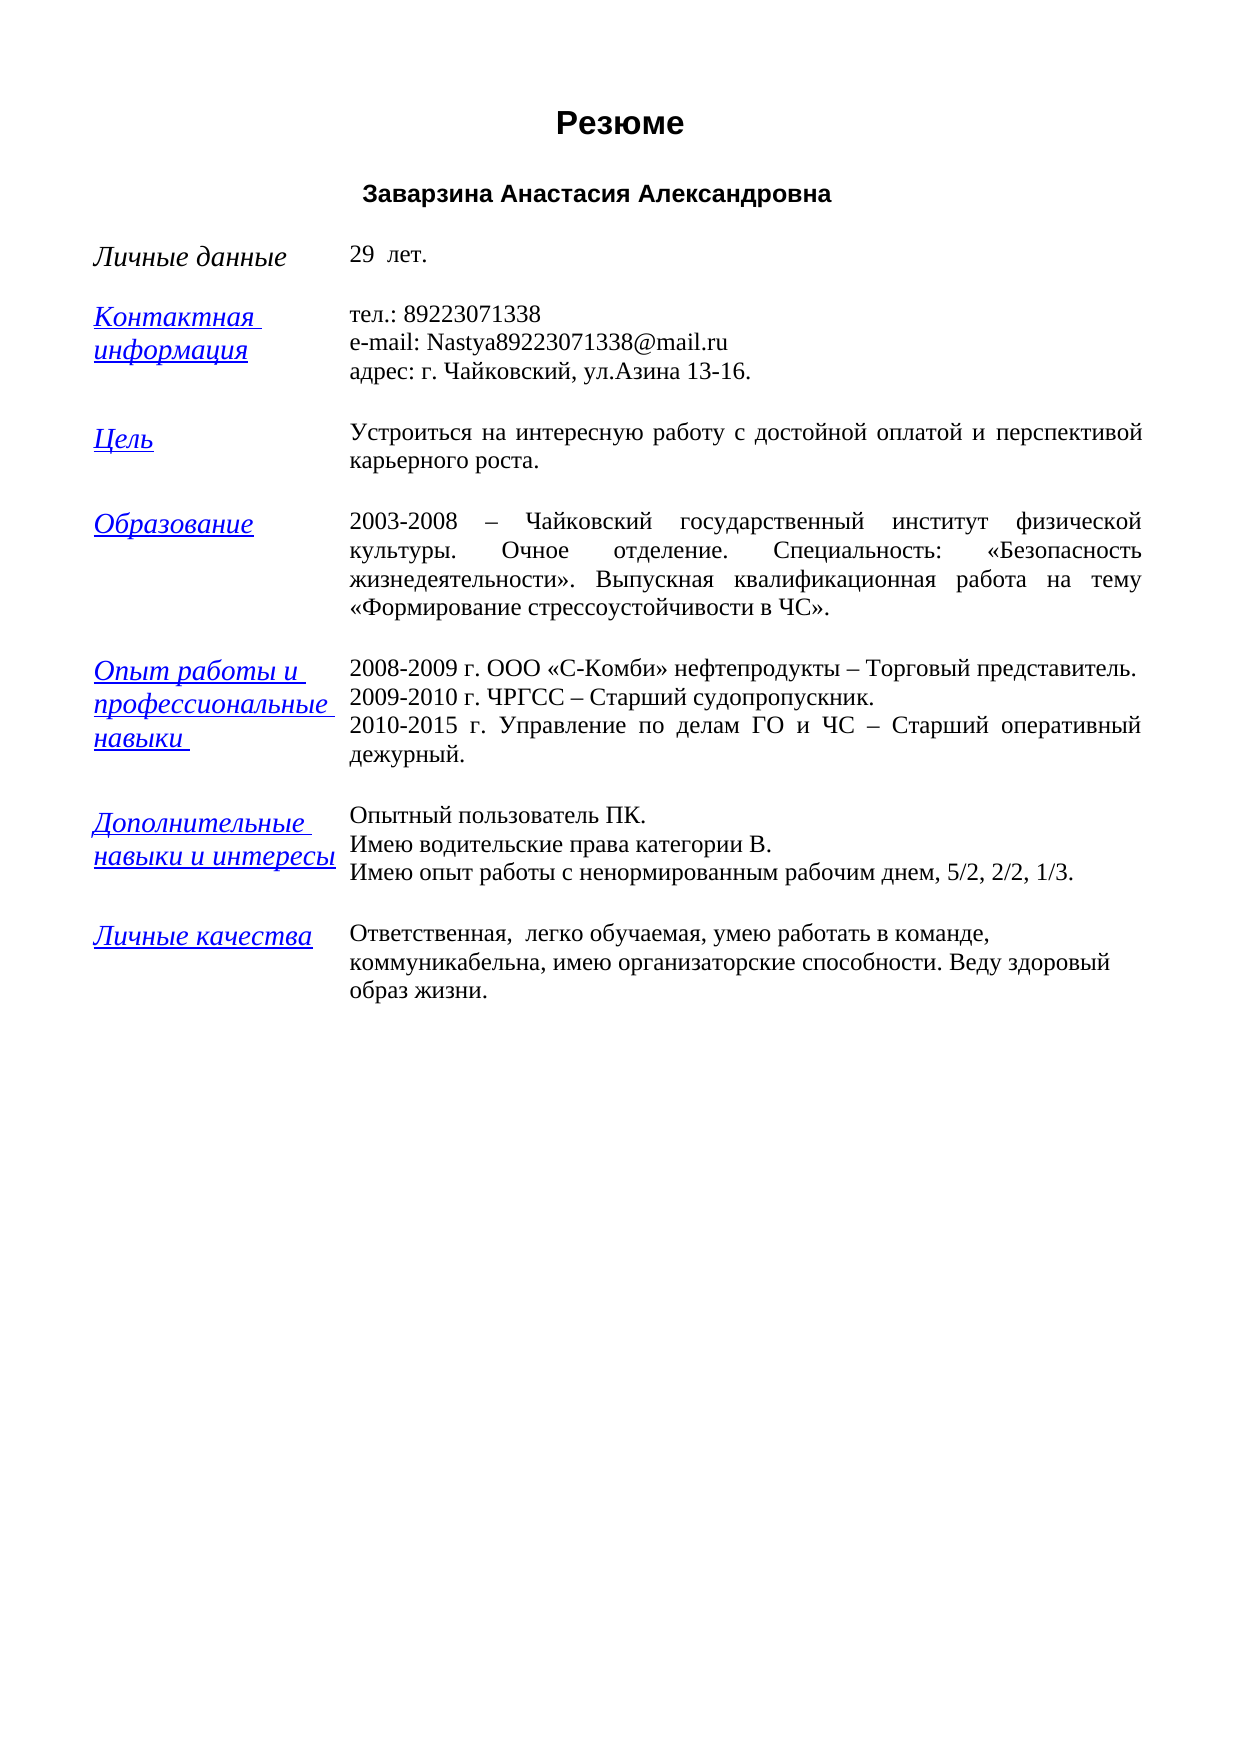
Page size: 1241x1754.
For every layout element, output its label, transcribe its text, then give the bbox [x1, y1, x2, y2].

table_header Личные данные [92, 237, 348, 297]
table_cell 2008-2009 г. ООО «С-Комби» нефтепродукты – Торговый представитель. 2009-2010 г. ЧРГСС – Старший судопропускник. 2010-2015 г. Управление по делам ГО и ЧС – Старший оперативный дежурный. [348, 651, 1144, 769]
table_cell Опытный пользователь ПК. Имею водительские права категории В. Имею опыт работы с ненормированным рабочим днем, 5/2, 2/2, 1/3. [348, 770, 1144, 916]
table_cell Личные качества [92, 916, 348, 1034]
text Резюме [89, 103, 1152, 142]
table_header 29 лет. [348, 237, 1144, 297]
table_cell Опыт работы и профессиональные навыки [92, 651, 348, 769]
table_cell 2003-2008 – Чайковский государственный институт физической культуры. Очное отделение. Специальность: «Безопасность жизнедеятельности». Выпускная квалификационная работа на тему «Формирование стрессоустойчивости в ЧС». [348, 505, 1144, 651]
table_cell Ответственная, легко обучаемая, умею работать в команде, коммуникабельна, имею организаторские способности. Веду здоровый образ жизни. [348, 916, 1144, 1034]
table_cell Дополнительные навыки и интересы [92, 770, 348, 916]
text Заварзина Анастасия Александровна [89, 179, 1152, 208]
table_cell Образование [92, 505, 348, 651]
table_cell Устроиться на интересную работу с достойной оплатой и перспективой карьерного роста. [348, 386, 1144, 504]
table_cell Контактная информация [92, 297, 348, 386]
table_cell тел.: 89223071338 e-mail: Nastya89223071338@mail.ru адрес: г. Чайковский, ул.Азина 13-16. [348, 297, 1144, 386]
table_cell Цель [92, 386, 348, 504]
